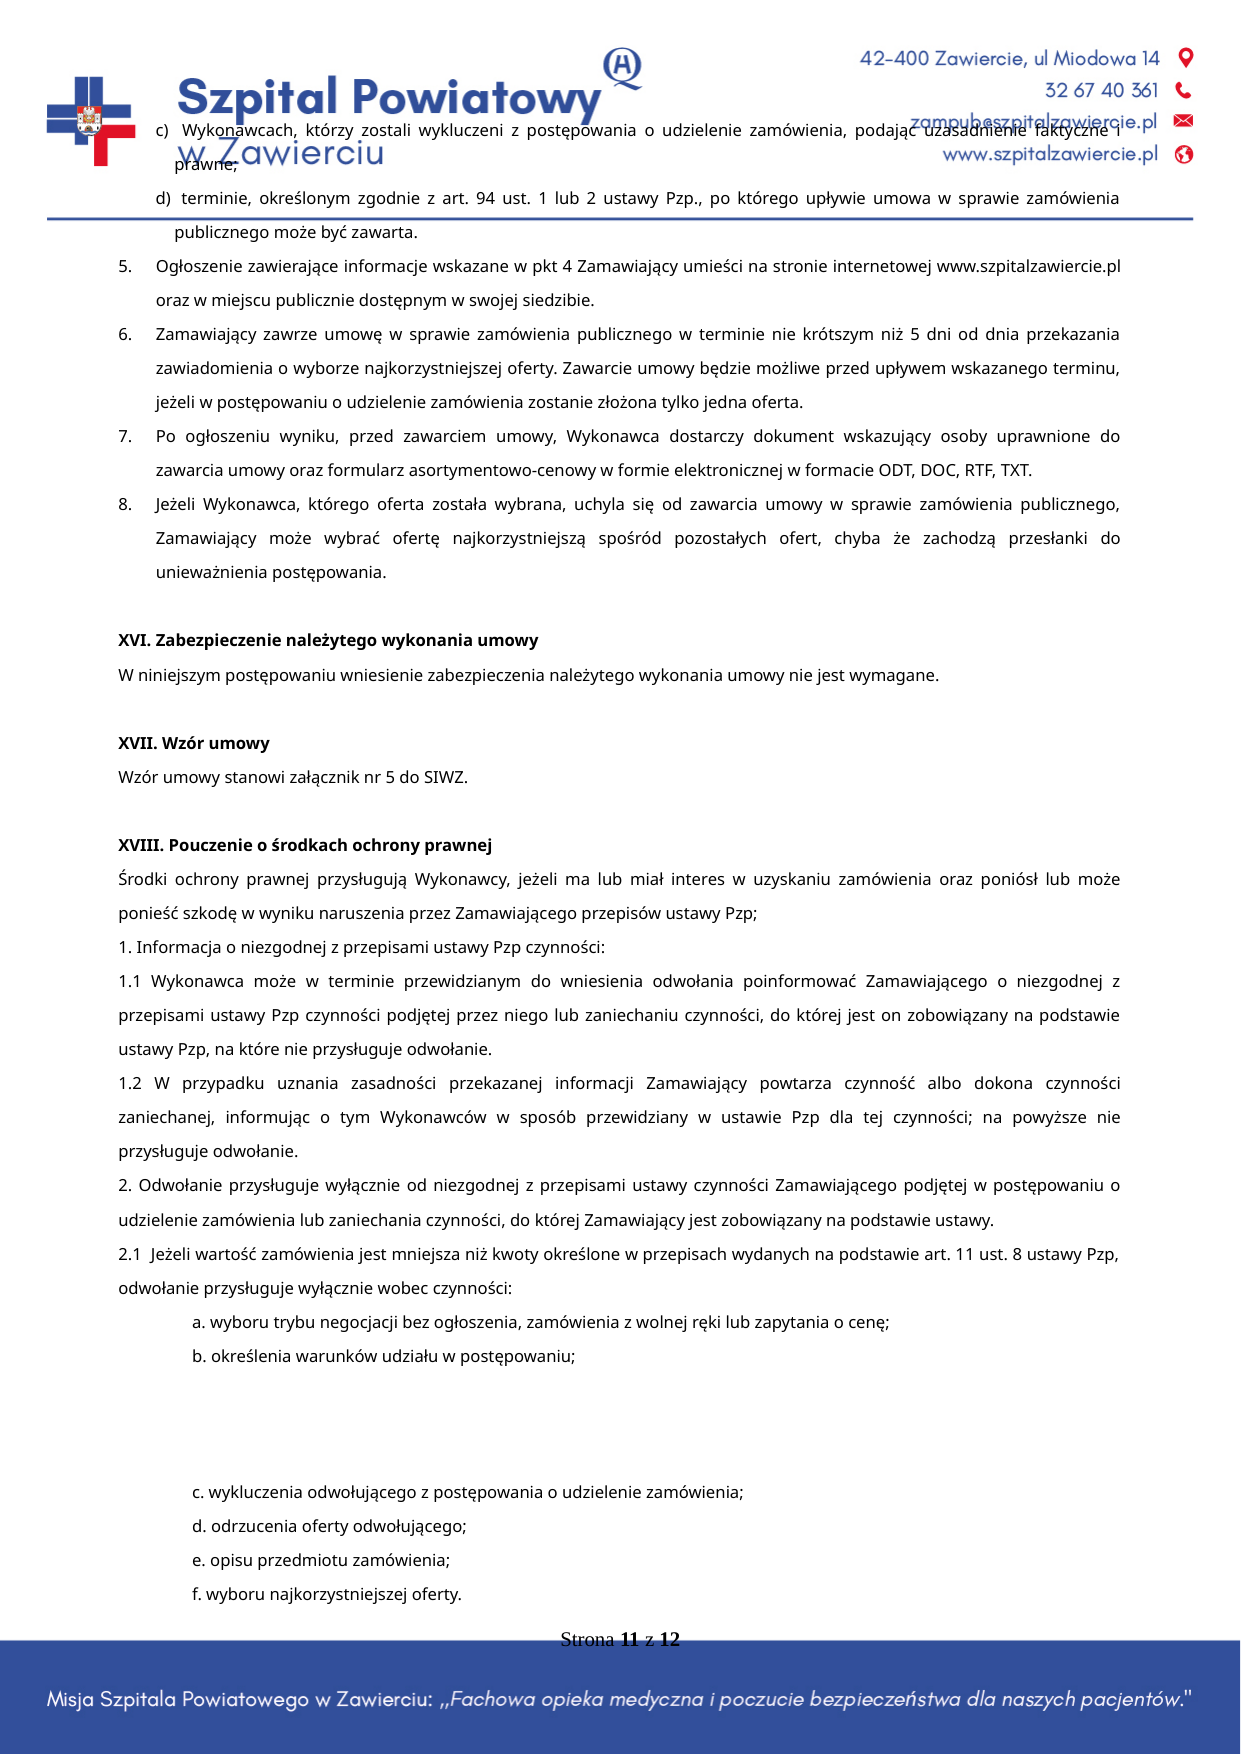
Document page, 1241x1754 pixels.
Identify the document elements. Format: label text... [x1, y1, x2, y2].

text XVII. Wzór umowy [118, 731, 1122, 754]
list Wykonawcach, którzy zostali wykluczeni z postępowania o udzielenie zamówienia, podając uzasadnienie faktyczne i prawne; [155, 118, 1122, 175]
text 2.1 Jeżeli wartość zamówienia jest mniejsza niż kwoty określone w przepisach wydanych na podstawie art. 11 ust. 8 ustawy Pzp, odwołanie przysługuje wyłącznie wobec czynności: [118, 1242, 1122, 1299]
text e. opisu przedmiotu zamówienia; [118, 1549, 1122, 1571]
text W niniejszym postępowaniu wniesienie zabezpieczenia należytego wykonania umowy nie jest wymagane. [118, 663, 1122, 686]
text 1.1 Wykonawca może w terminie przewidzianym do wniesienia odwołania poinformować Zamawiającego o niezgodnej z przepisami ustawy Pzp czynności podjętej przez niego lub zaniechaniu czynności, do której jest on zobowiązany na podstawie ustawy Pzp, na które nie przysługuje odwołanie. [118, 970, 1122, 1061]
text XVIII. Pouczenie o środkach ochrony prawnej [118, 833, 1122, 856]
text Środki ochrony prawnej przysługują Wykonawcy, jeżeli ma lub miał interes w uzyskaniu zamówienia oraz poniósł lub może ponieść szkodę w wyniku naruszenia przez Zamawiającego przepisów ustawy Pzp; [118, 867, 1122, 924]
text b. określenia warunków udziału w postępowaniu; [118, 1344, 1122, 1367]
text a. wyboru trybu negocjacji bez ogłoszenia, zamówienia z wolnej ręki lub zapytania o cenę; [118, 1310, 1122, 1333]
picture [0, 0, 1241, 1754]
text d. odrzucenia oferty odwołującego; [118, 1515, 1122, 1537]
text f. wyboru najkorzystniejszej oferty. [118, 1583, 1122, 1606]
text XVI. Zabezpieczenie należytego wykonania umowy [118, 629, 1122, 652]
text Wzór umowy stanowi załącznik nr 5 do SIWZ. [118, 765, 1122, 788]
text 1. Informacja o niezgodnej z przepisami ustawy Pzp czynności: [118, 936, 1122, 958]
text c. wykluczenia odwołującego z postępowania o udzielenie zamówienia; [118, 1481, 1122, 1503]
list Po ogłoszeniu wyniku, przed zawarciem umowy, Wykonawca dostarczy dokument wskazujący osoby uprawnione do zawarcia umowy oraz formularz asortymentowo-cenowy w formie elektronicznej w formacie ODT, DOC, RTF, TXT. [118, 425, 1122, 481]
list terminie, określonym zgodnie z art. 94 ust. 1 lub 2 ustawy Pzp., po którego upływie umowa w sprawie zamówienia publicznego może być zawarta. [155, 186, 1122, 243]
text 1.2 W przypadku uznania zasadności przekazanej informacji Zamawiający powtarza czynność albo dokona czynności zaniechanej, informując o tym Wykonawców w sposób przewidziany w ustawie Pzp dla tej czynności; na powyższe nie przysługuje odwołanie. [118, 1072, 1122, 1163]
list Jeżeli Wykonawca, którego oferta została wybrana, uchyla się od zawarcia umowy w sprawie zamówienia publicznego, Zamawiający może wybrać ofertę najkorzystniejszą spośród pozostałych ofert, chyba że zachodzą przesłanki do unieważnienia postępowania. [118, 493, 1122, 584]
text 2. Odwołanie przysługuje wyłącznie od niezgodnej z przepisami ustawy czynności Zamawiającego podjętej w postępowaniu o udzielenie zamówienia lub zaniechania czynności, do której Zamawiający jest zobowiązany na podstawie ustawy. [118, 1174, 1122, 1231]
list Zamawiający zawrze umowę w sprawie zamówienia publicznego w terminie nie krótszym niż 5 dni od dnia przekazania zawiadomienia o wyborze najkorzystniejszej oferty. Zawarcie umowy będzie możliwe przed upływem wskazanego terminu, jeżeli w postępowaniu o udzielenie zamówienia zostanie złożona tylko jedna oferta. [118, 322, 1122, 413]
list Ogłoszenie zawierające informacje wskazane w pkt 4 Zamawiający umieści na stronie internetowej www.szpitalzawiercie.pl oraz w miejscu publicznie dostępnym w swojej siedzibie. [118, 254, 1122, 311]
